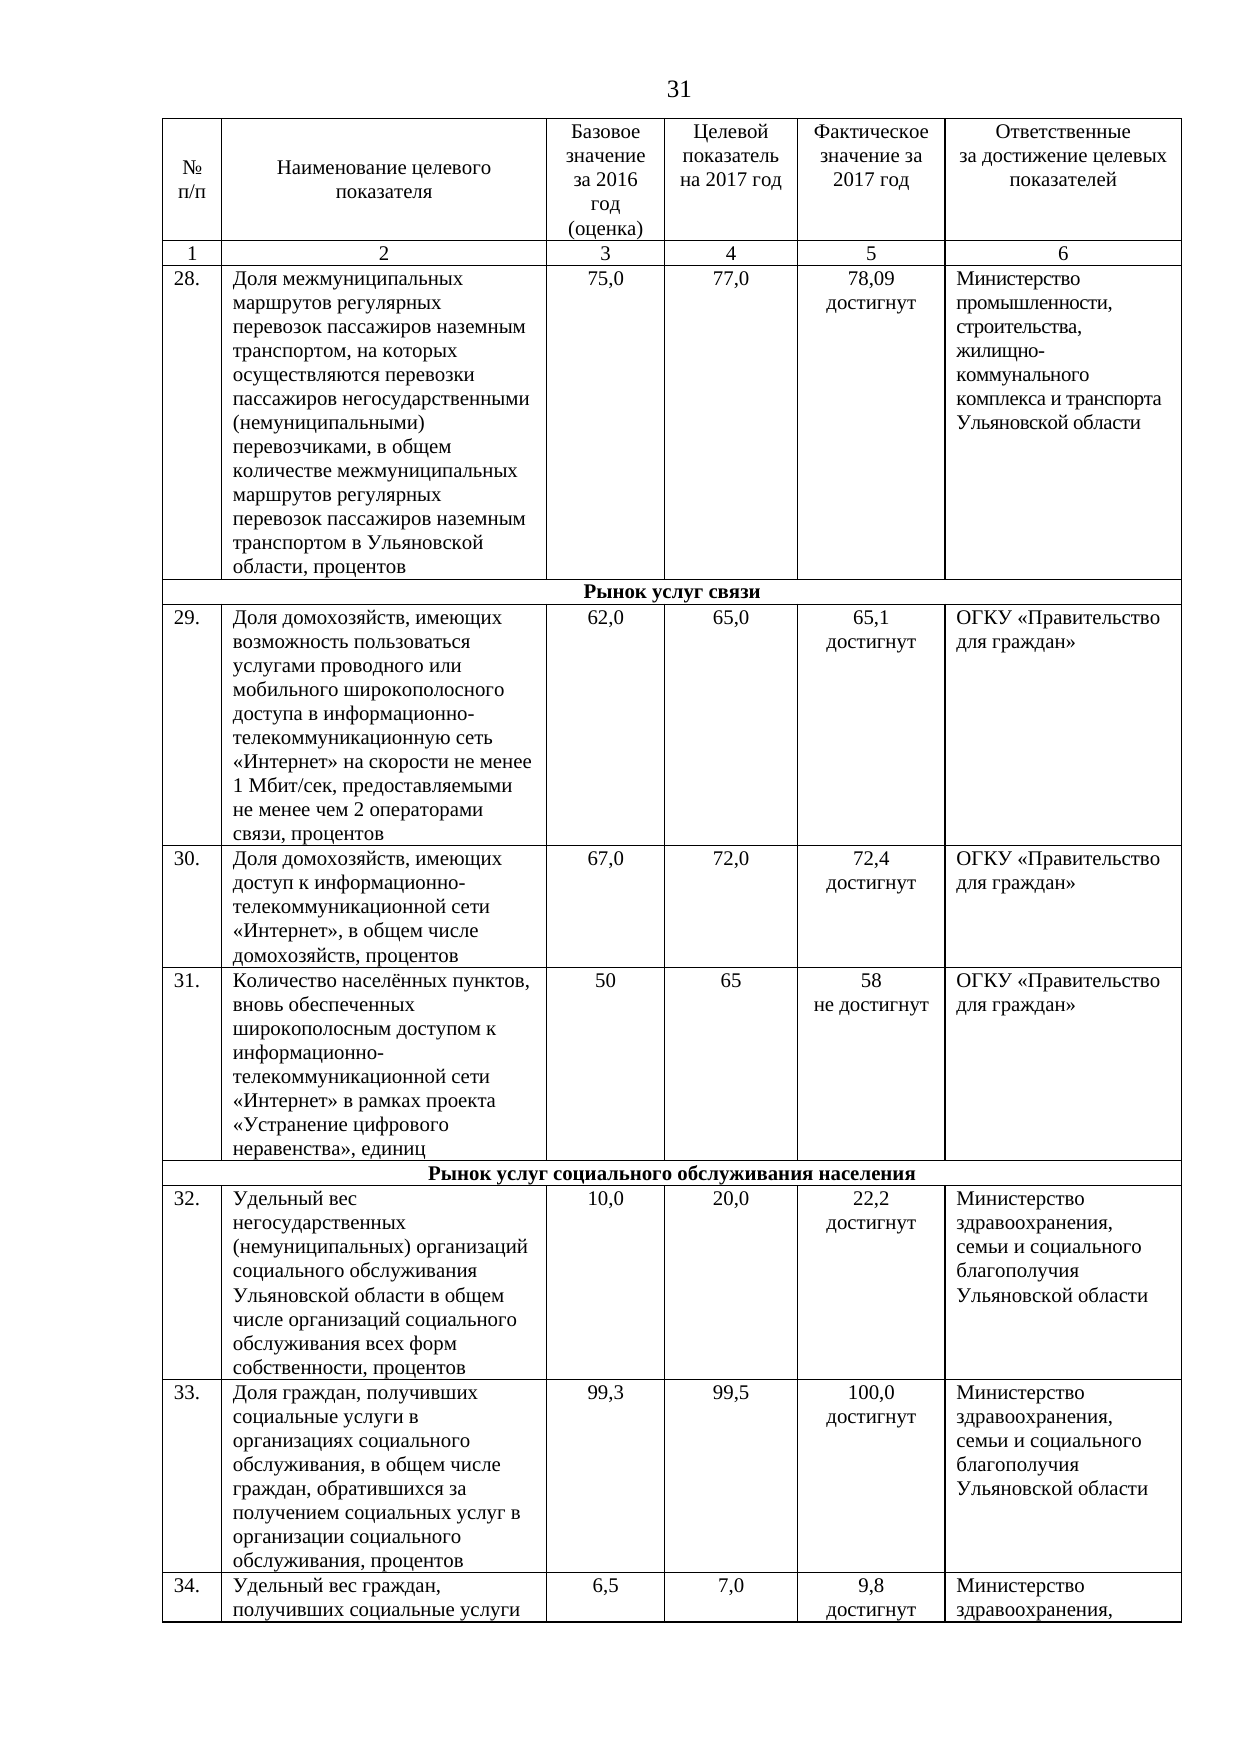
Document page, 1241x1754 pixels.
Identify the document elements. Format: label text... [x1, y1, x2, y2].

table_cell 65,0 [665, 605, 797, 845]
table_cell Рынок услуг социального обслуживания населения [163, 1161, 1181, 1185]
table_cell 50 [547, 968, 664, 1160]
table_cell 100,0 достигнут [798, 1380, 944, 1572]
table_cell Удельный вес негосударственных (немуниципальных) организаций социального обслуживания Ульяновской области в общем числе организаций социального обслуживания всех форм собственности, процентов [222, 1186, 546, 1379]
table_cell Рынок услуг связи [163, 580, 1181, 603]
table_cell [163, 266, 221, 578]
table_cell 72,4 достигнут [798, 846, 944, 967]
table_cell Министерство промышленности, строительства, жилищно-коммунального комплекса и транспорта Ульяновской области [946, 266, 1181, 578]
table_cell 77,0 [665, 266, 797, 578]
table_cell Министерство здравоохранения, семьи и социального благополучия Ульяновской области [946, 1573, 1181, 1621]
table_cell 62,0 [547, 605, 664, 845]
table_cell 99,5 [665, 1380, 797, 1572]
table_cell ОГКУ «Правительство для граждан» [946, 968, 1181, 1160]
table_cell Министерство здравоохранения, семьи и социального благополучия Ульяновской области [946, 1380, 1181, 1572]
table_cell Доля межмуниципальных маршрутов регулярных перевозок пассажиров наземным транспортом, на которых осуществляются перевозки пассажиров негосударственными (немуниципальными) перевозчиками, в общем количестве межмуниципальных маршрутов регулярных перевозок пассажиров наземным транспортом в Ульяновской области, процентов [222, 266, 546, 578]
table_cell 3 [547, 241, 664, 264]
table_cell 78,09 достигнут [798, 266, 944, 578]
table_header Целевой показатель на 2017 год [665, 119, 797, 239]
table_cell 9,8 достигнут [798, 1573, 944, 1621]
table_cell 2 [222, 241, 546, 264]
table_cell 10,0 [547, 1186, 664, 1379]
table_cell 1 [163, 241, 221, 264]
table_cell [163, 605, 221, 845]
table_cell 7,0 [665, 1573, 797, 1621]
table_cell 58 не достигнут [798, 968, 944, 1160]
table_cell [163, 1573, 221, 1621]
table_cell [163, 968, 221, 1160]
table_cell 65,1 достигнут [798, 605, 944, 845]
table_cell Доля домохозяйств, имеющих доступ к информационно-телекоммуникационной сети «Интернет», в общем числе домохозяйств, процентов [222, 846, 546, 967]
table_cell Количество населённых пунктов, вновь обеспеченных широкополосным доступом к информационно-телекоммуникационной сети «Интернет» в рамках проекта «Устранение цифрового неравенства», единиц [222, 968, 546, 1160]
table_cell 20,0 [665, 1186, 797, 1379]
table_cell 6,5 [547, 1573, 664, 1621]
table_cell [163, 846, 221, 967]
table_cell 6 [946, 241, 1181, 264]
table_header № п/п [163, 119, 221, 239]
table_cell 99,3 [547, 1380, 664, 1572]
table_cell 72,0 [665, 846, 797, 967]
table_cell 4 [665, 241, 797, 264]
table_cell 65 [665, 968, 797, 1160]
table_cell 5 [798, 241, 944, 264]
table_header Базовое значение за 2016 год (оценка) [547, 119, 664, 239]
table_cell [163, 1186, 221, 1379]
table_cell Доля домохозяйств, имеющих возможность пользоваться услугами проводного или мобильного широкополосного доступа в информационно-телекоммуникационную сеть «Интернет» на скорости не менее 1 Мбит/сек, предоставляемыми не менее чем 2 операторами связи, процентов [222, 605, 546, 845]
table_cell Министерство здравоохранения, семьи и социального благополучия Ульяновской области [946, 1186, 1181, 1379]
table_header Наименование целевого показателя [222, 119, 546, 239]
table_cell 67,0 [547, 846, 664, 967]
table_cell ОГКУ «Правительство для граждан» [946, 846, 1181, 967]
table_header Ответственные за достижение целевых показателей [946, 119, 1181, 239]
table_cell ОГКУ «Правительство для граждан» [946, 605, 1181, 845]
table_cell 22,2 достигнут [798, 1186, 944, 1379]
table_cell [163, 1380, 221, 1572]
table_header Фактическое значение за 2017 год [798, 119, 944, 239]
table_cell 75,0 [547, 266, 664, 578]
table_cell Доля граждан, получивших социальные услуги в организациях социального обслуживания, в общем числе граждан, обратившихся за получением социальных услуг в организации социального обслуживания, процентов [222, 1380, 546, 1572]
